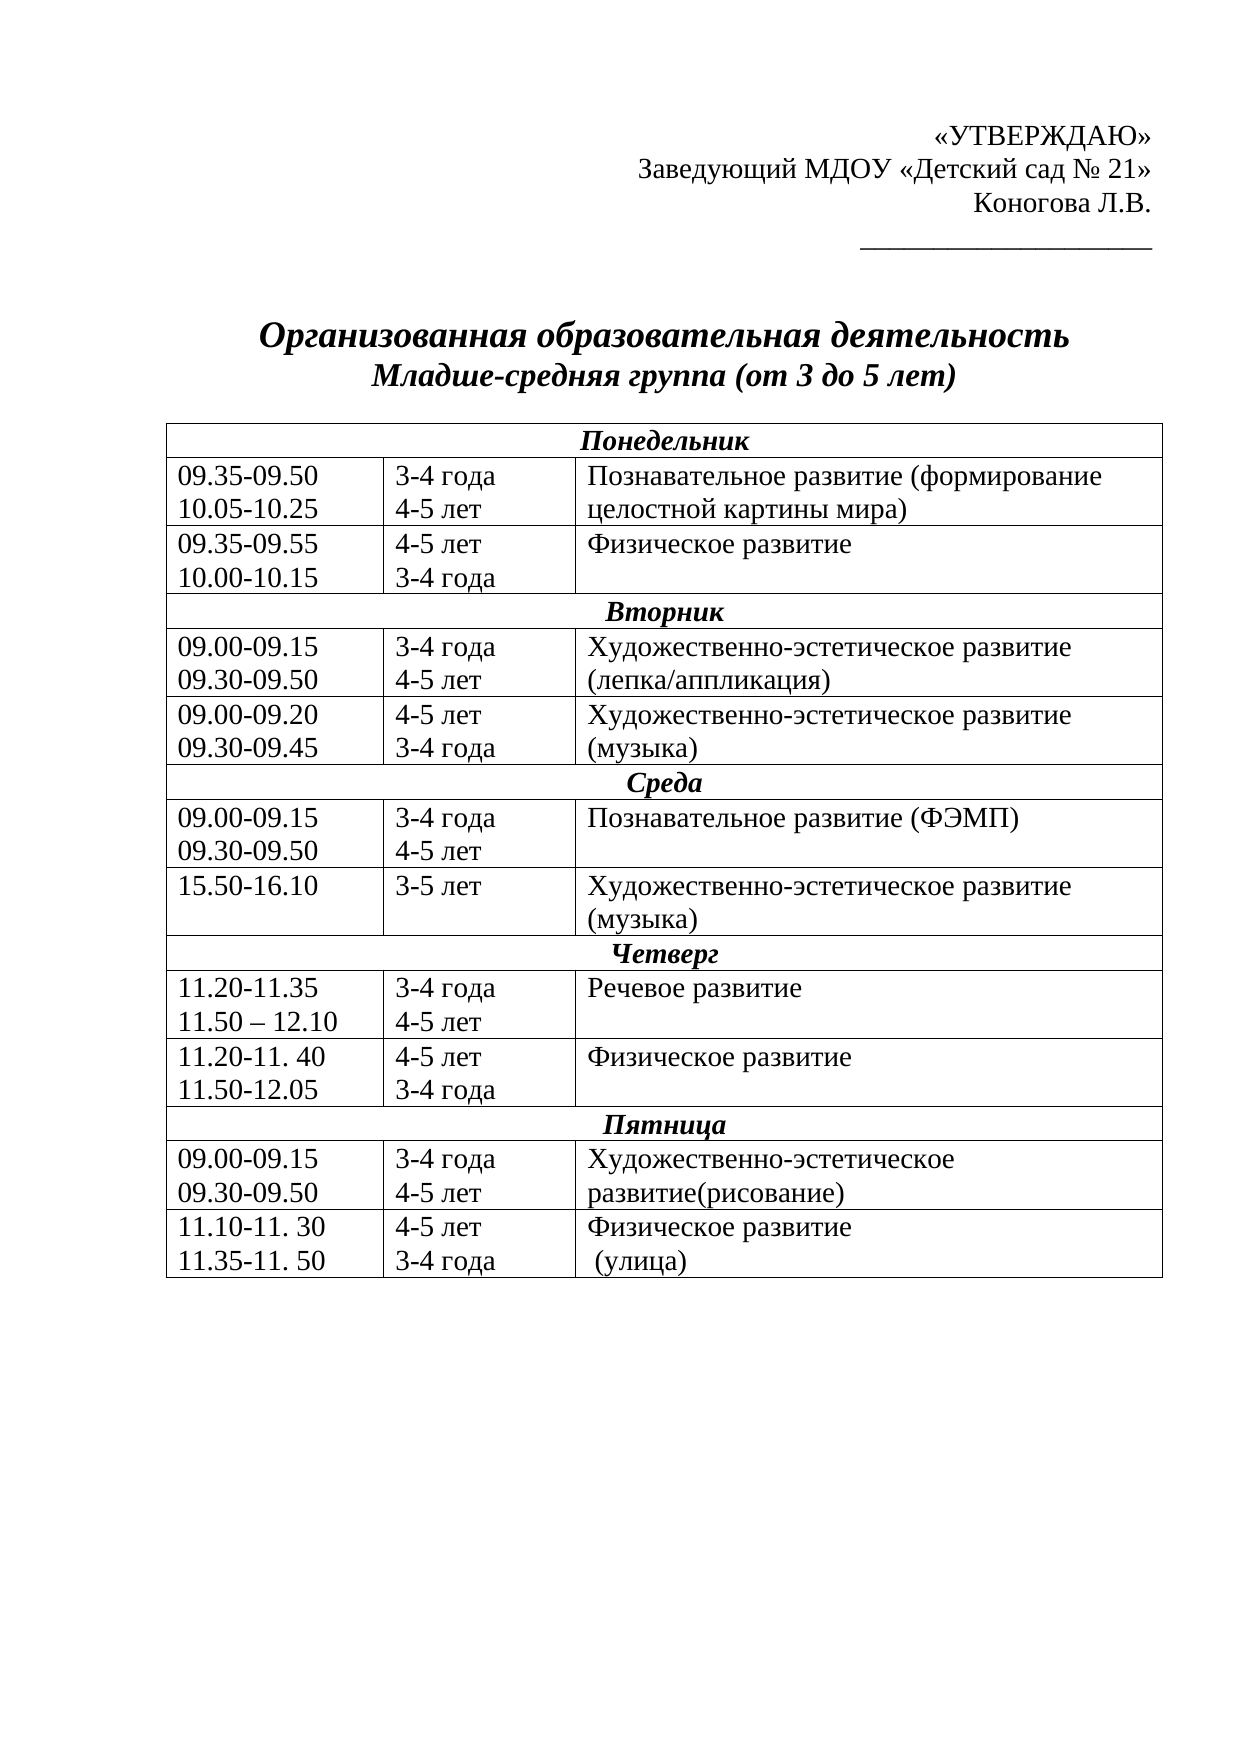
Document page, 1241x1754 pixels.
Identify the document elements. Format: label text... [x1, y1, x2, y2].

table_cell 11.10-11. 30 11.35-11. 50 [167, 1210, 383, 1277]
table_cell 3-4 года 4-5 лет [384, 629, 575, 696]
table_cell Познавательное развитие (ФЭМП) [576, 800, 1162, 867]
table_cell Художественно-эстетическое развитие (лепка/аппликация) [576, 629, 1162, 696]
table_cell Вторник [167, 594, 1162, 628]
table_cell 4-5 лет 3-4 года [384, 526, 575, 593]
text Коногова Л.В. [177, 185, 1152, 219]
table_cell 3-5 лет [384, 868, 575, 935]
table_cell 3-4 года 4-5 лет [384, 458, 575, 525]
table_cell 09.00-09.20 09.30-09.45 [167, 697, 383, 764]
table_header Понедельник [167, 424, 1162, 457]
table_cell Физическое развитие [576, 526, 1162, 593]
table_cell 4-5 лет 3-4 года [384, 697, 575, 764]
table_cell Физическое развитие [576, 1039, 1162, 1106]
table_cell 15.50-16.10 [167, 868, 383, 935]
table_cell 3-4 года 4-5 лет [384, 800, 575, 867]
table_cell 4-5 лет 3-4 года [384, 1210, 575, 1277]
table_cell 09.35-09.55 10.00-10.15 [167, 526, 383, 593]
table_cell Художественно-эстетическое развитие (музыка) [576, 868, 1162, 935]
table_cell Среда [167, 765, 1162, 799]
table_cell Речевое развитие [576, 971, 1162, 1038]
table_cell Художественно-эстетическое развитие(рисование) [576, 1141, 1162, 1208]
table_cell Пятница [167, 1107, 1162, 1140]
text Организованная образовательная деятельность [177, 312, 1152, 355]
text Младше-средняя группа (от 3 до 5 лет) [177, 355, 1152, 394]
text ____________________ [177, 219, 1152, 252]
table_cell 3-4 года 4-5 лет [384, 1141, 575, 1208]
table_cell Художественно-эстетическое развитие (музыка) [576, 697, 1162, 764]
table_cell 09.35-09.50 10.05-10.25 [167, 458, 383, 525]
table_cell 4-5 лет 3-4 года [384, 1039, 575, 1106]
table_cell Физическое развитие (улица) [576, 1210, 1162, 1277]
table_cell 3-4 года 4-5 лет [384, 971, 575, 1038]
table_cell 11.20-11.35 11.50 – 12.10 [167, 971, 383, 1038]
text «УТВЕРЖДАЮ» [177, 118, 1152, 152]
table_cell 09.00-09.15 09.30-09.50 [167, 1141, 383, 1208]
table_cell 09.00-09.15 09.30-09.50 [167, 629, 383, 696]
table_cell Познавательное развитие (формирование целостной картины мира) [576, 458, 1162, 525]
table_cell 09.00-09.15 09.30-09.50 [167, 800, 383, 867]
text Заведующий МДОУ «Детский сад № 21» [177, 152, 1152, 185]
table_cell Четверг [167, 936, 1162, 969]
table_cell 11.20-11. 40 11.50-12.05 [167, 1039, 383, 1106]
